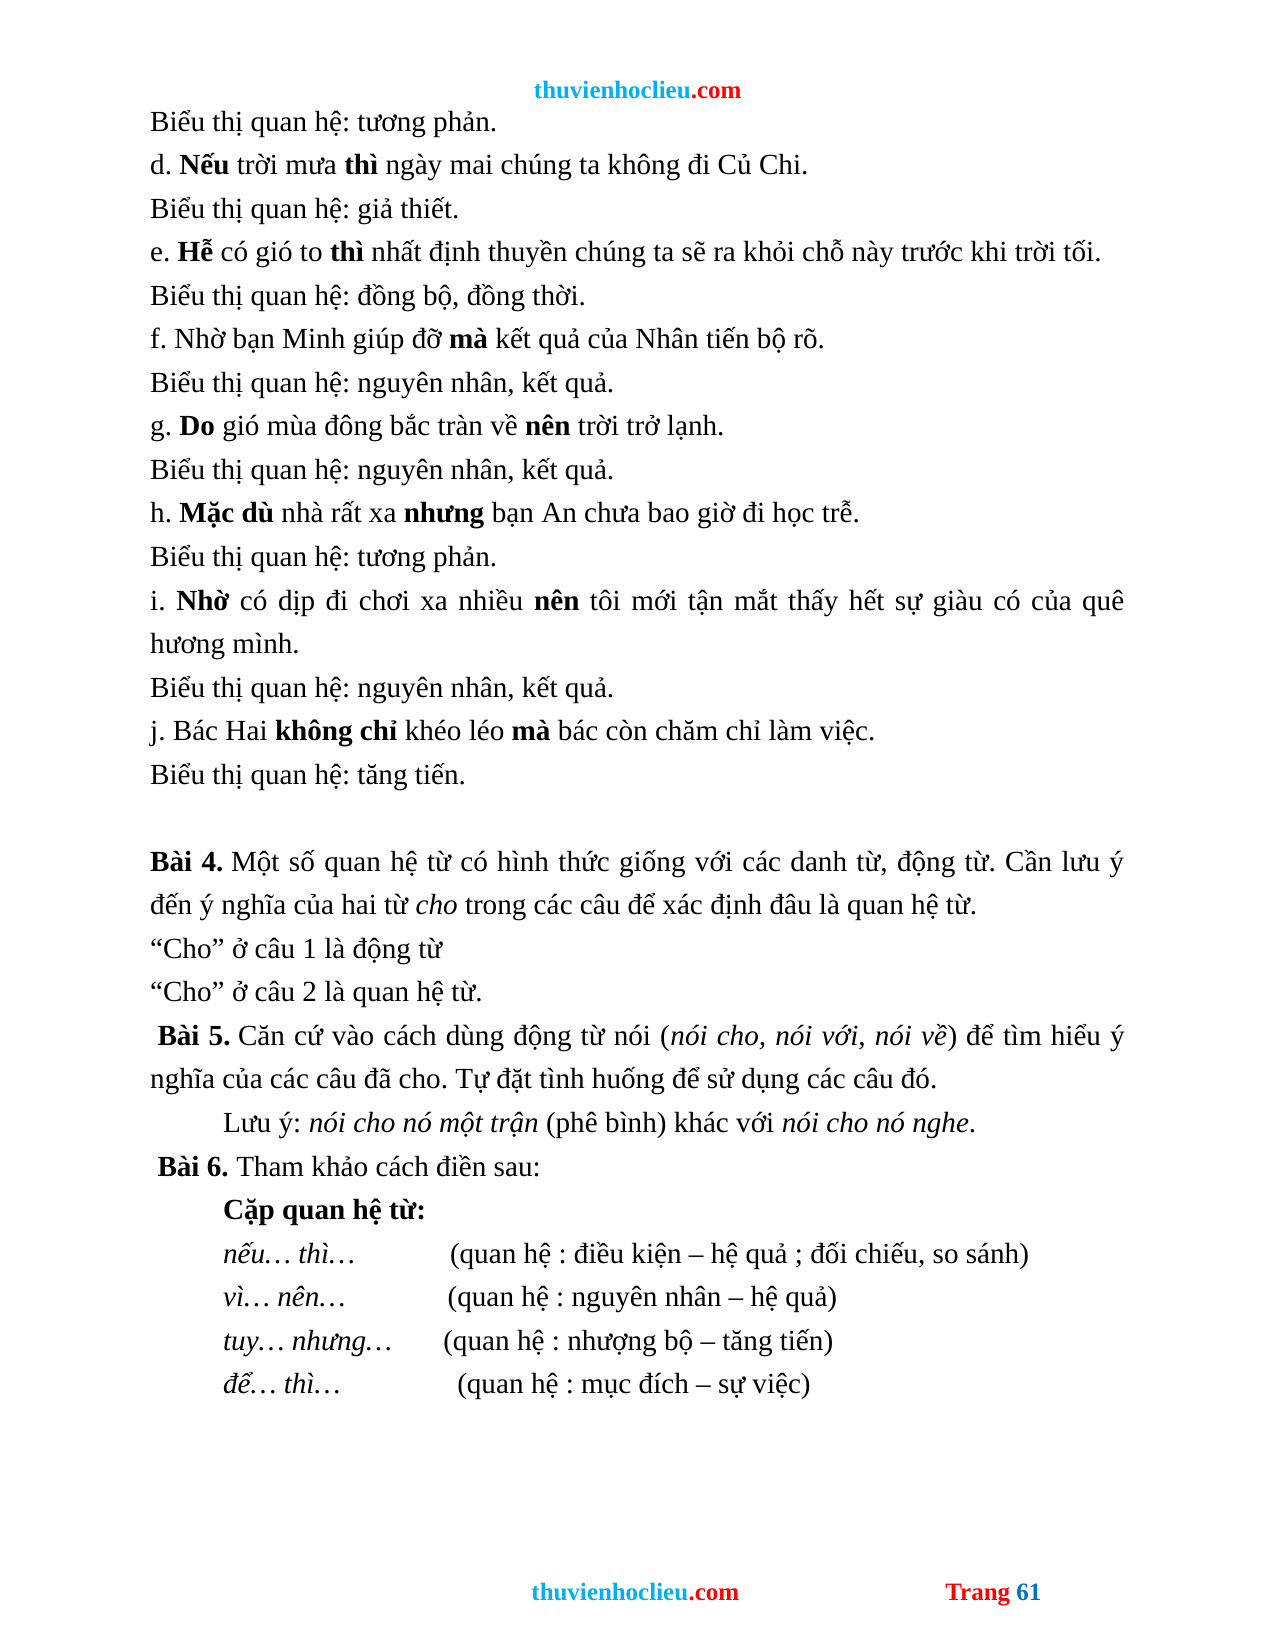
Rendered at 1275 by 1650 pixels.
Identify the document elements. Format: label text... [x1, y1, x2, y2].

text nếu… thì… (quan hệ : điều kiện – hệ quả ; đối chiếu, so sánh) [150, 1236, 1125, 1269]
text Bài 6. Tham khảo cách điền sau: [150, 1149, 1125, 1182]
text Cặp quan hệ từ: [150, 1192, 1125, 1226]
text “Cho” ở câu 2 là quan hệ từ. [150, 974, 1125, 1008]
text vì… nên… (quan hệ : nguyên nhân – hệ quả) [150, 1279, 1125, 1313]
text d. Nếu trời mưa thì ngày mai chúng ta không đi Củ Chi. [150, 147, 1125, 181]
text h. Mặc dù nhà rất xa nhưng bạn An chưa bao giờ đi học trễ. [150, 496, 1125, 529]
text Biểu thị quan hệ: nguyên nhân, kết quả. [150, 670, 1125, 703]
text j. Bác Hai không chỉ khéo léo mà bác còn chăm chỉ làm việc. [150, 713, 1125, 747]
text f. Nhờ bạn Minh giúp đỡ mà kết quả của Nhân tiến bộ rõ. [150, 321, 1125, 355]
text g. Do gió mùa đông bắc tràn về nên trời trở lạnh. [150, 408, 1125, 442]
text Biểu thị quan hệ: đồng bộ, đồng thời. [150, 278, 1125, 311]
text Bài 4. Một số quan hệ từ có hình thức giống với các danh từ, động từ. Cần lưu ý đến ý nghĩa của hai từ cho trong các câu để xác định đâu là quan hệ từ. [150, 844, 1125, 921]
text Lưu ý: nói cho nó một trận (phê bình) khác với nói cho nó nghe. [150, 1105, 1125, 1139]
text Biểu thị quan hệ: nguyên nhân, kết quả. [150, 365, 1125, 398]
text i. Nhờ có dịp đi chơi xa nhiều nên tôi mới tận mắt thấy hết sự giàu có của quê hương mình. [150, 583, 1125, 660]
text Biểu thị quan hệ: tăng tiến. [150, 757, 1125, 790]
text Biểu thị quan hệ: giả thiết. [150, 191, 1125, 224]
text Biểu thị quan hệ: tương phản. [150, 539, 1125, 573]
text Bài 5. Căn cứ vào cách dùng động từ nói (nói cho, nói với, nói về) để tìm hiểu ý nghĩa của các câu đã cho. Tự đặt tình huống để sử dụng các câu đó. [150, 1018, 1125, 1095]
text Biểu thị quan hệ: tương phản. [150, 104, 1125, 137]
text để… thì… (quan hệ : mục đích – sự việc) [150, 1366, 1125, 1400]
text e. Hễ có gió to thì nhất định thuyền chúng ta sẽ ra khỏi chỗ này trước khi trời tối. [150, 234, 1125, 268]
text tuy… nhưng… (quan hệ : nhượng bộ – tăng tiến) [150, 1323, 1125, 1356]
text “Cho” ở câu 1 là động từ [150, 931, 1125, 964]
text Biểu thị quan hệ: nguyên nhân, kết quả. [150, 452, 1125, 486]
